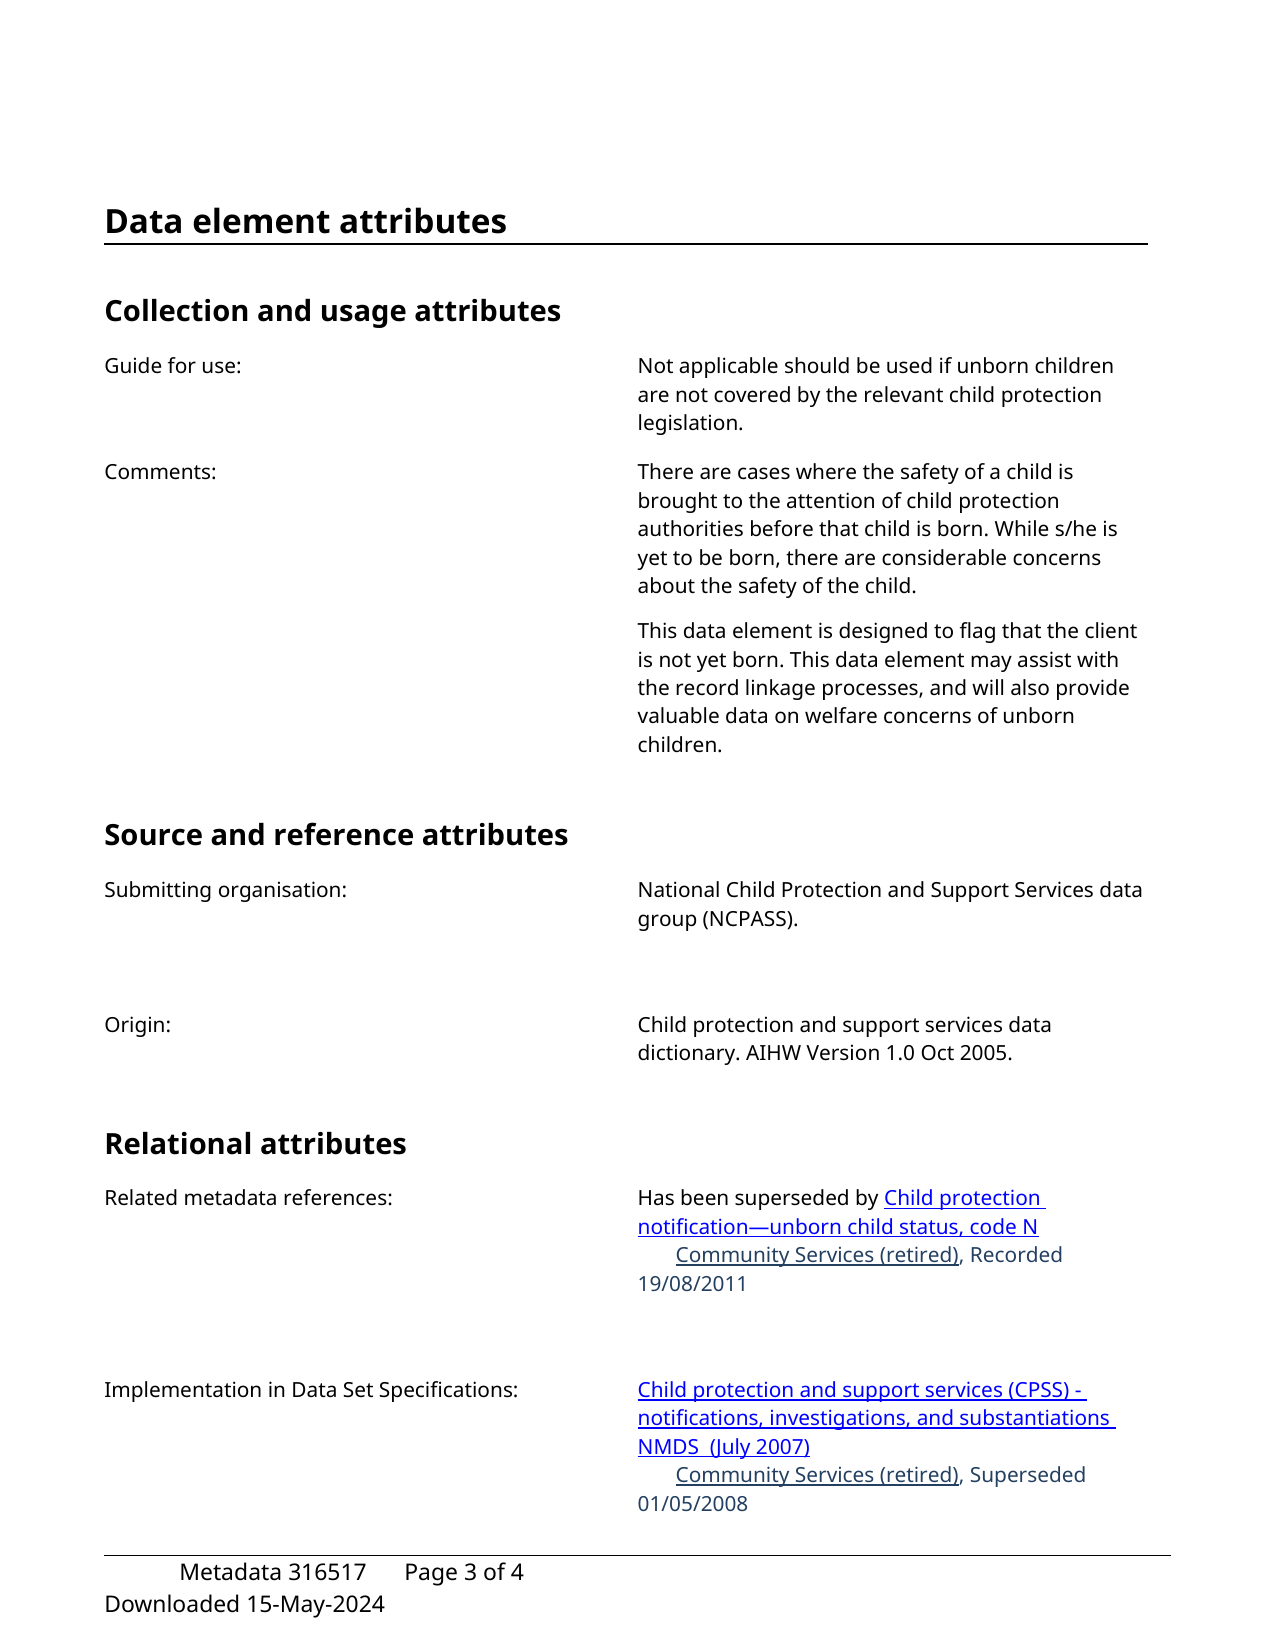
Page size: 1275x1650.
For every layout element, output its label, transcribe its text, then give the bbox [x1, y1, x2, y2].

table_cell Child protection and support services data dictionary. AIHW Version 1.0 Oct 2005. [626, 999, 1159, 1077]
table_cell National Child Protection and Support Services data group (NCPASS). [626, 865, 1159, 999]
table_cell Origin: [93, 999, 626, 1077]
table_cell Source and reference attributes [93, 769, 1159, 865]
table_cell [626, 1365, 1159, 1527]
table_cell Comments: [93, 447, 626, 769]
table_cell Related metadata references: [93, 1173, 626, 1364]
table_cell Guide for use: [93, 341, 626, 447]
table_cell Submitting organisation: [93, 865, 626, 999]
table_cell Has been superseded by Child protection notification—unborn child status, code N Community Services (retired), Recorded 19/08/2011 [626, 1173, 1159, 1364]
table_cell Not applicable should be used if unborn children are not covered by the relevant child protection legislation. [626, 341, 1159, 447]
table_cell Relational attributes [93, 1077, 1159, 1173]
table_cell There are cases where the safety of a child is brought to the attention of child protection authorities before that child is born. While s/he is yet to be born, there are considerable concerns about the safety of the child. This data element is designed to flag that the client is not yet born. This data element may assist with the record linkage processes, and will also provide valuable data on welfare concerns of unborn children. [626, 447, 1159, 769]
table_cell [93, 1365, 626, 1527]
table_cell Collection and usage attributes [93, 245, 1159, 341]
table_header Data element attributes [93, 173, 1159, 245]
